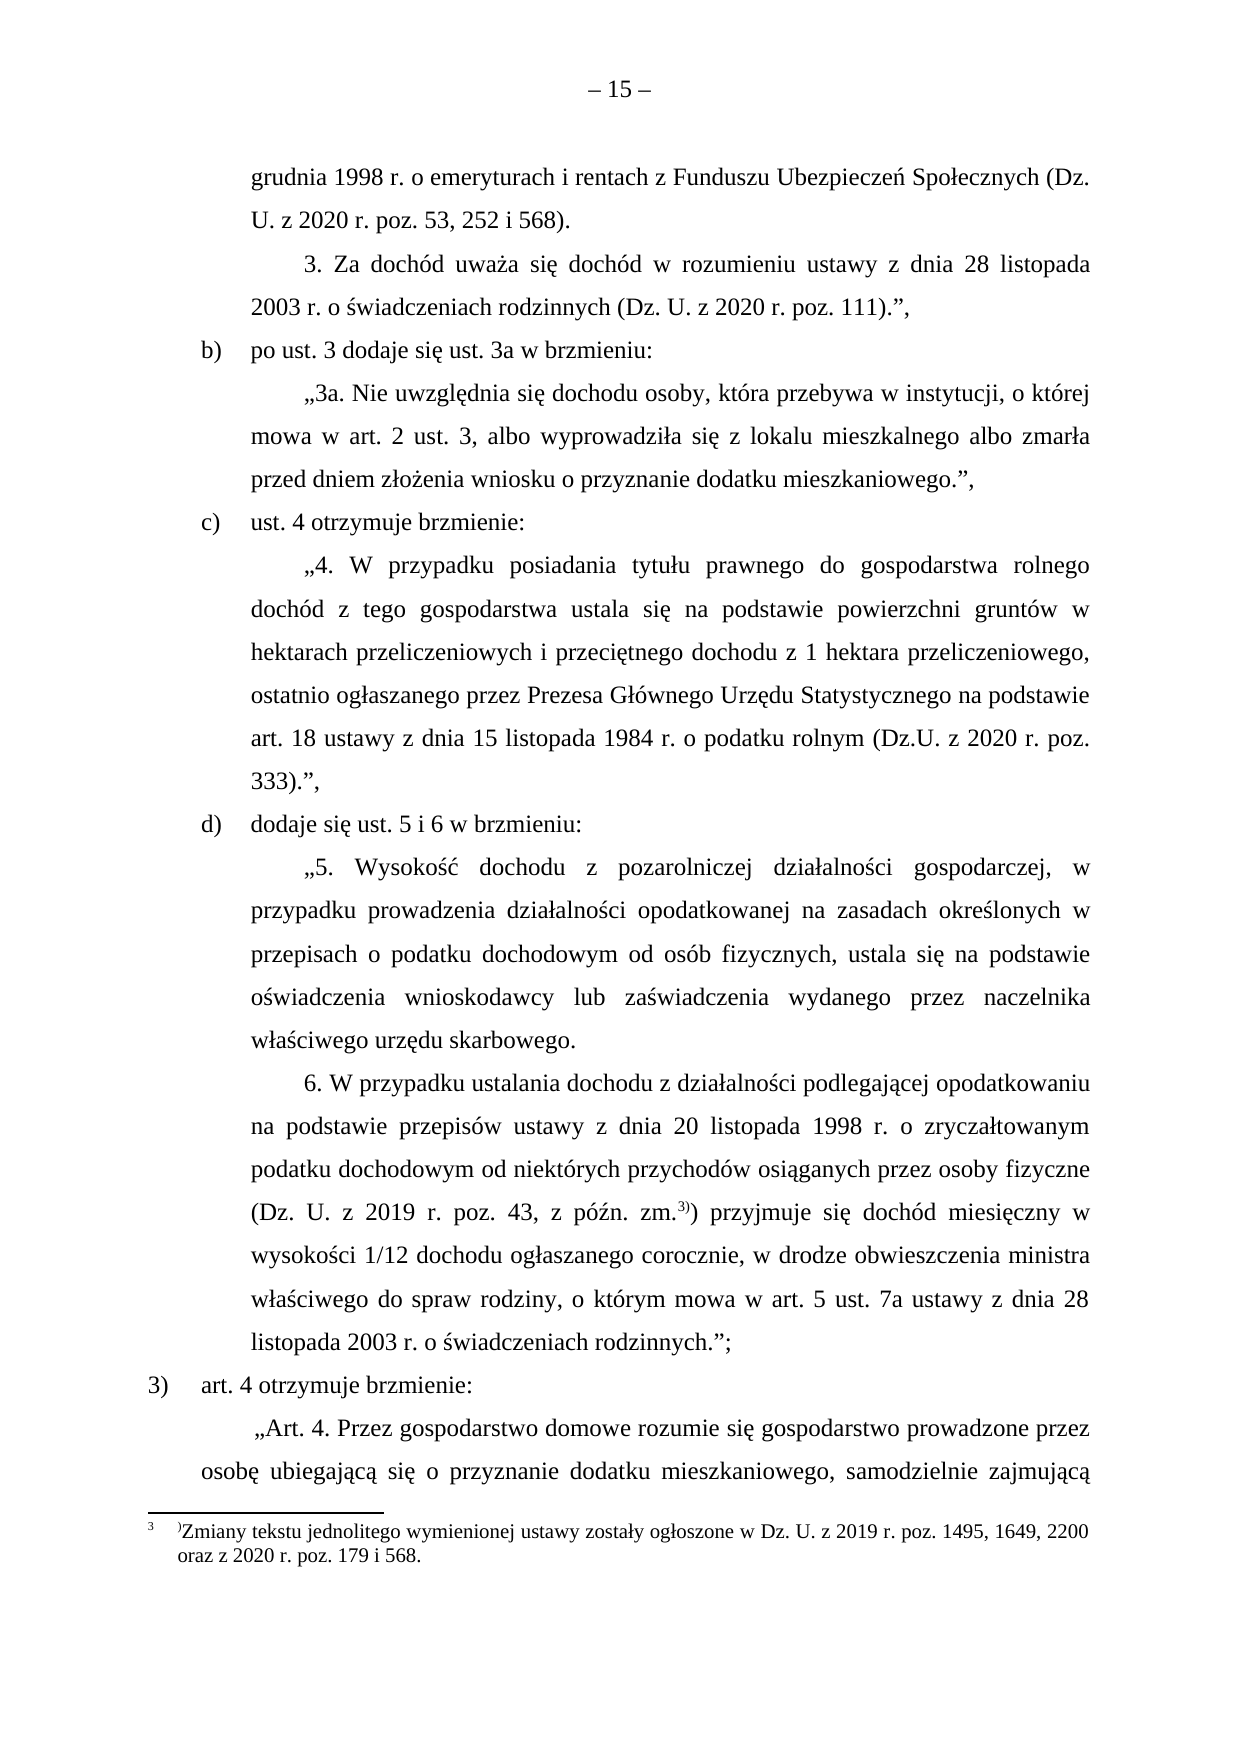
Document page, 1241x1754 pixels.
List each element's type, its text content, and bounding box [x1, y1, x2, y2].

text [201, 1413, 1091, 1485]
text 6. W przypadku ustalania dochodu z działalności podlegającej opodatkowaniu na podstawie przepisów ustawy z dnia 20 listopada 1998 r. o zryczałtowanym podatku dochodowym od niektórych przychodów osiąganych przez osoby fizyczne (Dz. U. z 2019 r. poz. 43, z późn. zm.)) przyjmuje się dochód miesięczny w wysokości 1/12 dochodu ogłaszanego corocznie, w drodze obwieszczenia ministra właściwego do spraw rodziny, o którym mowa w art. 5 ust. 7a ustawy z dnia 28 listopada 2003 r. o świadczeniach rodzinnych.”; [251, 1068, 1091, 1356]
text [251, 162, 1091, 234]
text „3a. Nie uwzględnia się dochodu osoby, która przebywa w instytucji, o której mowa w art. 2 ust. 3, albo wyprowadziła się z lokalu mieszkalnego albo zmarła przed dniem złożenia wniosku o przyznanie dodatku mieszkaniowego.”, [251, 378, 1091, 493]
text c) ust. 4 otrzymuje brzmienie: [201, 507, 1091, 536]
text d) dodaje się ust. 5 i 6 w brzmieniu: [201, 809, 1091, 838]
text 3) art. 4 otrzymuje brzmienie: [148, 1370, 1091, 1399]
text b) po ust. 3 dodaje się ust. 3a w brzmieniu: [201, 335, 1091, 364]
text 3. Za dochód uważa się dochód w rozumieniu ustawy z dnia 28 listopada 2003 r. o świadczeniach rodzinnych (Dz. U. z 2020 r. poz. 111).”, [251, 249, 1091, 321]
text „4. W przypadku posiadania tytułu prawnego do gospodarstwa rolnego dochód z tego gospodarstwa ustala się na podstawie powierzchni gruntów w hektarach przeliczeniowych i przeciętnego dochodu z 1 hektara przeliczeniowego, ostatnio ogłaszanego przez Prezesa Głównego Urzędu Statystycznego na podstawie art. 18 ustawy z dnia 15 listopada 1984 r. o podatku rolnym (Dz.U. z 2020 r. poz. 333).”, [251, 551, 1091, 795]
text „5. Wysokość dochodu z pozarolniczej działalności gospodarczej, w przypadku prowadzenia działalności opodatkowanej na zasadach określonych w przepisach o podatku dochodowym od osób fizycznych, ustala się na podstawie oświadczenia wnioskodawcy lub zaświadczenia wydanego przez naczelnika właściwego urzędu skarbowego. [251, 852, 1091, 1054]
